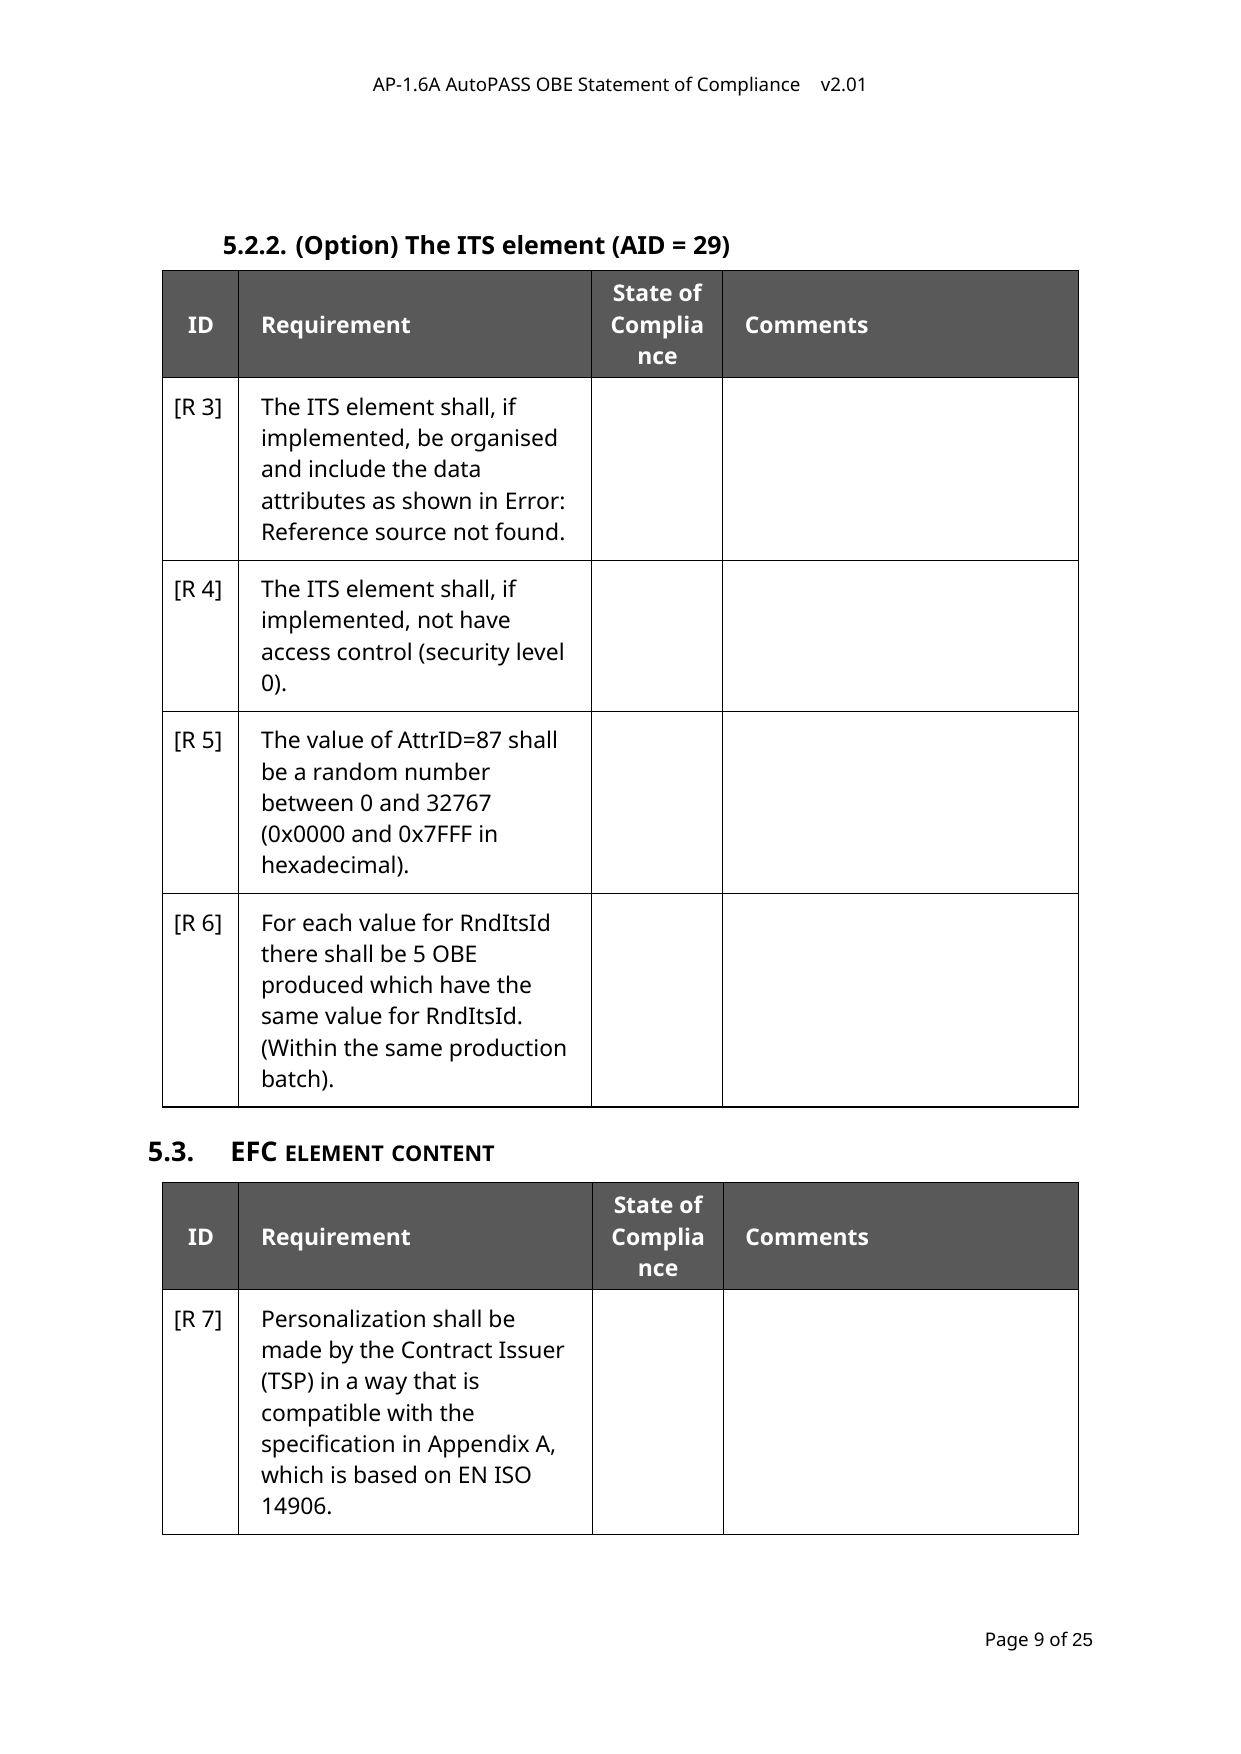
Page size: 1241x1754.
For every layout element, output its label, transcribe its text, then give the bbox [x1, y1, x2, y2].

table_header ID [163, 271, 238, 377]
table_cell [723, 378, 1078, 559]
table_cell [163, 1290, 238, 1534]
table_cell [163, 561, 238, 711]
table_cell [592, 561, 722, 711]
table_cell [724, 1290, 1078, 1534]
table_cell [723, 894, 1078, 1106]
table_cell [593, 1290, 723, 1534]
table_cell [163, 378, 238, 559]
table_header State of Compliance [592, 271, 722, 377]
table_cell For each value for RndItsId there shall be 5 OBE produced which have the same value for RndItsId. (Within the same production batch). [239, 894, 591, 1106]
table_cell [592, 378, 722, 559]
table_cell [592, 894, 722, 1106]
table_header Requirement [239, 271, 591, 377]
table_cell The ITS element shall, if implemented, not have access control (security level 0). [239, 561, 591, 711]
table_cell [723, 561, 1078, 711]
table_header Comments [724, 1183, 1078, 1289]
table_cell [163, 712, 238, 893]
table_header Comments [723, 271, 1078, 377]
table_cell Personalization shall be made by the Contract Issuer (TSP) in a way that is compatible with the specification in Appendix A, which is based on EN ISO 14906. [239, 1290, 592, 1534]
table_cell [592, 712, 722, 893]
subtitle EFC element content [148, 1132, 1092, 1169]
table_cell [723, 712, 1078, 893]
table_header Requirement [239, 1183, 592, 1289]
subtitle (Option) The ITS element (AID = 29) [223, 228, 1092, 262]
table_header State of Compliance [593, 1183, 723, 1289]
table_cell [163, 894, 238, 1106]
table_cell The value of AttrID=87 shall be a random number between 0 and 32767 (0x0000 and 0x7FFF in hexadecimal). [239, 712, 591, 893]
table_header ID [163, 1183, 238, 1289]
